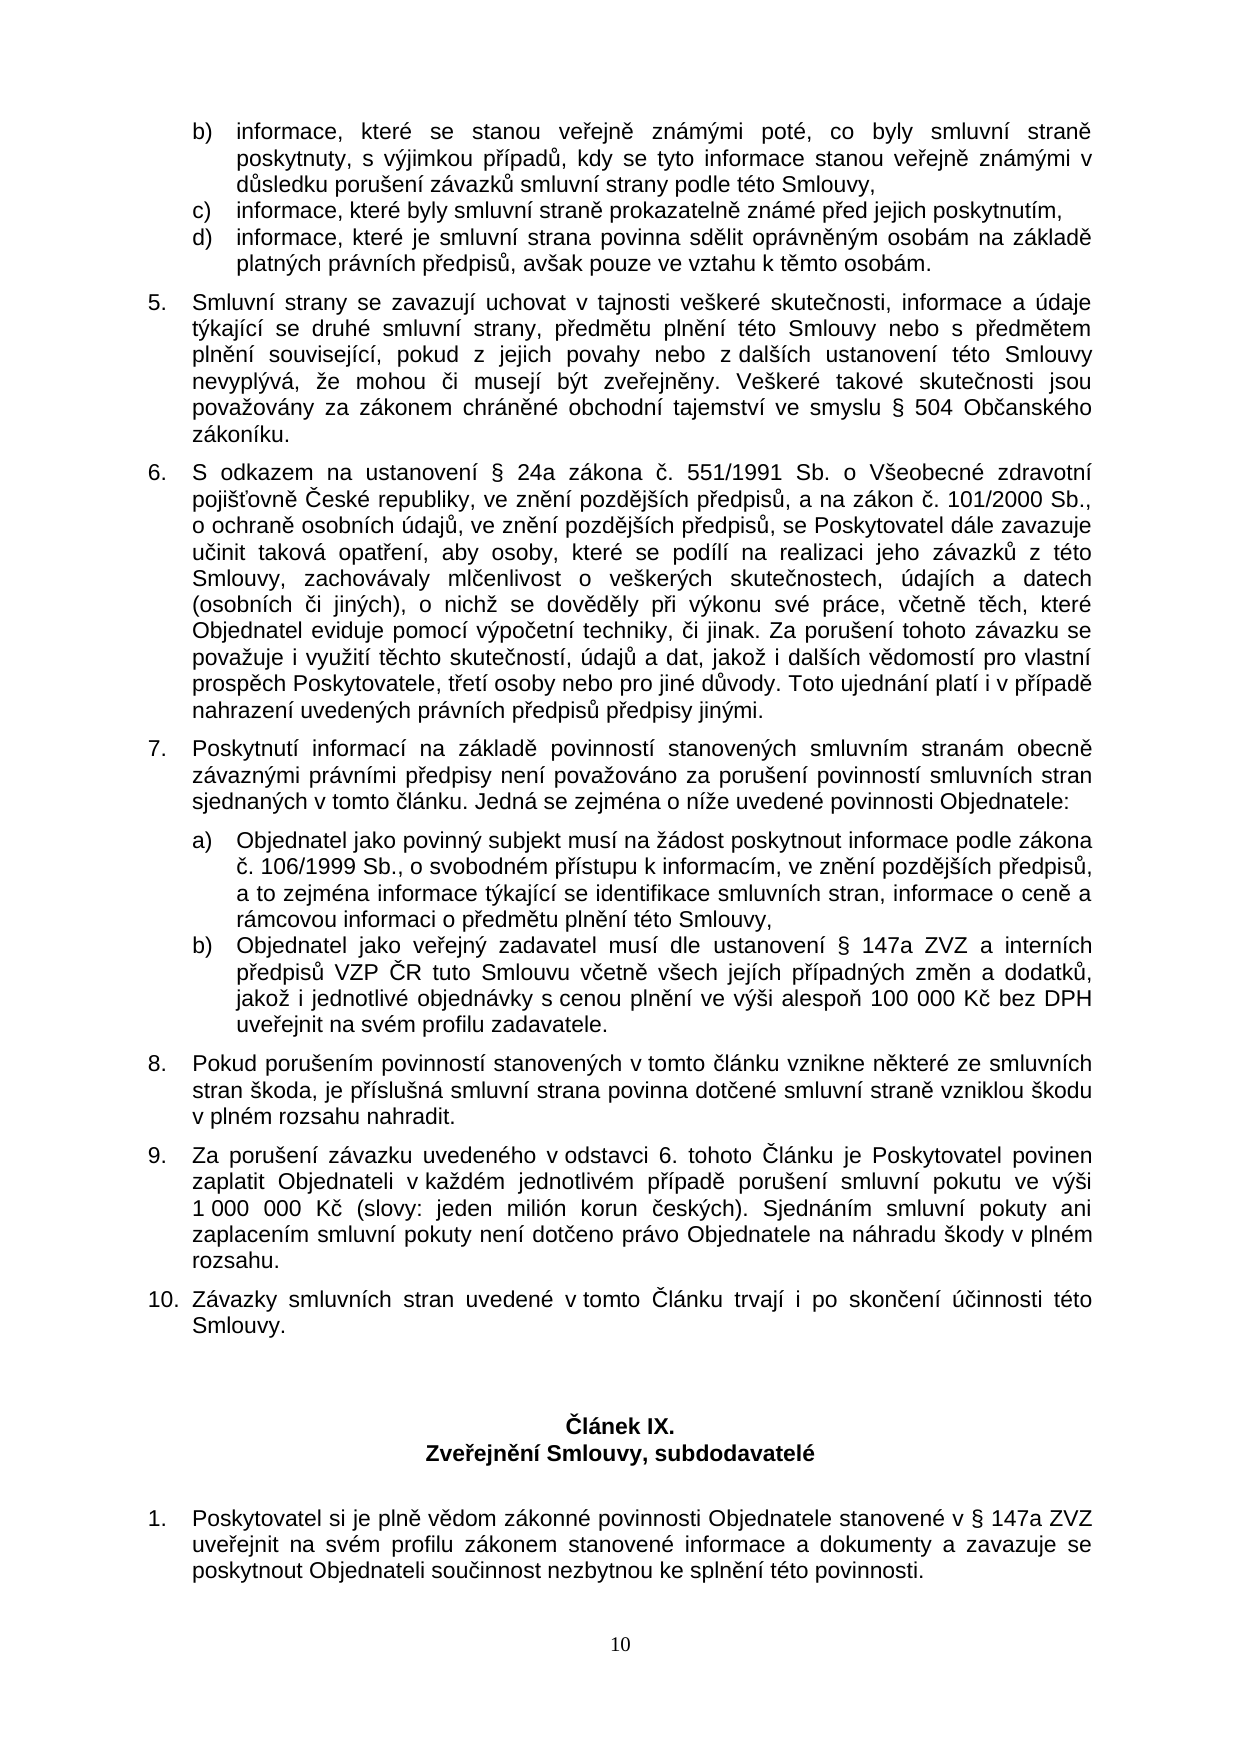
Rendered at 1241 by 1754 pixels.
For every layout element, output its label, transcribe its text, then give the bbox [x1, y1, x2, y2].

list Objednatel jako veřejný zadavatel musí dle ustanovení § 147a ZVZ a interních předpisů VZP ČR tuto Smlouvu včetně všech jejích případných změn a dodatků, jakož i jednotlivé objednávky s cenou plnění ve výši alespoň 100 000 Kč bez DPH uveřejnit na svém profilu zadavatele. [192, 932, 1093, 1038]
list S odkazem na ustanovení § 24a zákona č. 551/1991 Sb. o Všeobecné zdravotní pojišťovně České republiky, ve znění pozdějších předpisů, a na zákon č. 101/2000 Sb., o ochraně osobních údajů, ve znění pozdějších předpisů, se Poskytovatel dále zavazuje učinit taková opatření, aby osoby, které se podílí na realizaci jeho závazků z této Smlouvy, zachovávaly mlčenlivost o veškerých skutečnostech, údajích a datech (osobních či jiných), o nichž se dověděly při výkonu své práce, včetně těch, které Objednatel eviduje pomocí výpočetní techniky, či jinak. Za porušení tohoto závazku se považuje i využití těchto skutečností, údajů a dat, jakož i dalších vědomostí pro vlastní prospěch Poskytovatele, třetí osoby nebo pro jiné důvody. Toto ujednání platí i v případě nahrazení uvedených právních předpisů předpisy jinými. [148, 459, 1093, 723]
list Závazky smluvních stran uvedené v tomto Článku trvají i po skončení účinnosti této Smlouvy. [148, 1286, 1093, 1339]
list Poskytnutí informací na základě povinností stanovených smluvním stranám obecně závaznými právními předpisy není považováno za porušení povinností smluvních stran sjednaných v tomto článku. Jedná se zejména o níže uvedené povinnosti Objednatele: [148, 735, 1093, 814]
list informace, které je smluvní strana povinna sdělit oprávněným osobám na základě platných právních předpisů, avšak pouze ve vztahu k těmto osobám. [192, 223, 1093, 276]
list Pokud porušením povinností stanovených v tomto článku vznikne některé ze smluvních stran škoda, je příslušná smluvní strana povinna dotčené smluvní straně vzniklou škodu v plném rozsahu nahradit. [148, 1050, 1093, 1129]
list Za porušení závazku uvedeného v odstavci 6. tohoto Článku je Poskytovatel povinen zaplatit Objednateli v každém jednotlivém případě porušení smluvní pokutu ve výši 1 000 000 Kč (slovy: jeden milión korun českých). Sjednáním smluvní pokuty ani zaplacením smluvní pokuty není dotčeno právo Objednatele na náhradu škody v plném rozsahu. [148, 1142, 1093, 1274]
list Objednatel jako povinný subjekt musí na žádost poskytnout informace podle zákona č. 106/1999 Sb., o svobodném přístupu k informacím, ve znění pozdějších předpisů, a to zejména informace týkající se identifikace smluvních stran, informace o ceně a rámcovou informaci o předmětu plnění této Smlouvy, [192, 827, 1093, 932]
list informace, které se stanou veřejně známými poté, co byly smluvní straně poskytnuty, s výjimkou případů, kdy se tyto informace stanou veřejně známými v důsledku porušení závazků smluvní strany podle této Smlouvy, [192, 118, 1093, 197]
text Zveřejnění Smlouvy, subdodavatelé [148, 1439, 1093, 1466]
list informace, které byly smluvní straně prokazatelně známé před jejich poskytnutím, [192, 197, 1093, 223]
text Článek IX. [148, 1413, 1093, 1439]
list Smluvní strany se zavazují uchovat v tajnosti veškeré skutečnosti, informace a údaje týkající se druhé smluvní strany, předmětu plnění této Smlouvy nebo s předmětem plnění související, pokud z jejich povahy nebo z dalších ustanovení této Smlouvy nevyplývá, že mohou či musejí být zveřejněny. Veškeré takové skutečnosti jsou považovány za zákonem chráněné obchodní tajemství ve smyslu § 504 Občanského zákoníku. [148, 289, 1093, 447]
list Poskytovatel si je plně vědom zákonné povinnosti Objednatele stanovené v § 147a ZVZ uveřejnit na svém profilu zákonem stanovené informace a dokumenty a zavazuje se poskytnout Objednateli součinnost nezbytnou ke splnění této povinnosti. [148, 1505, 1093, 1584]
